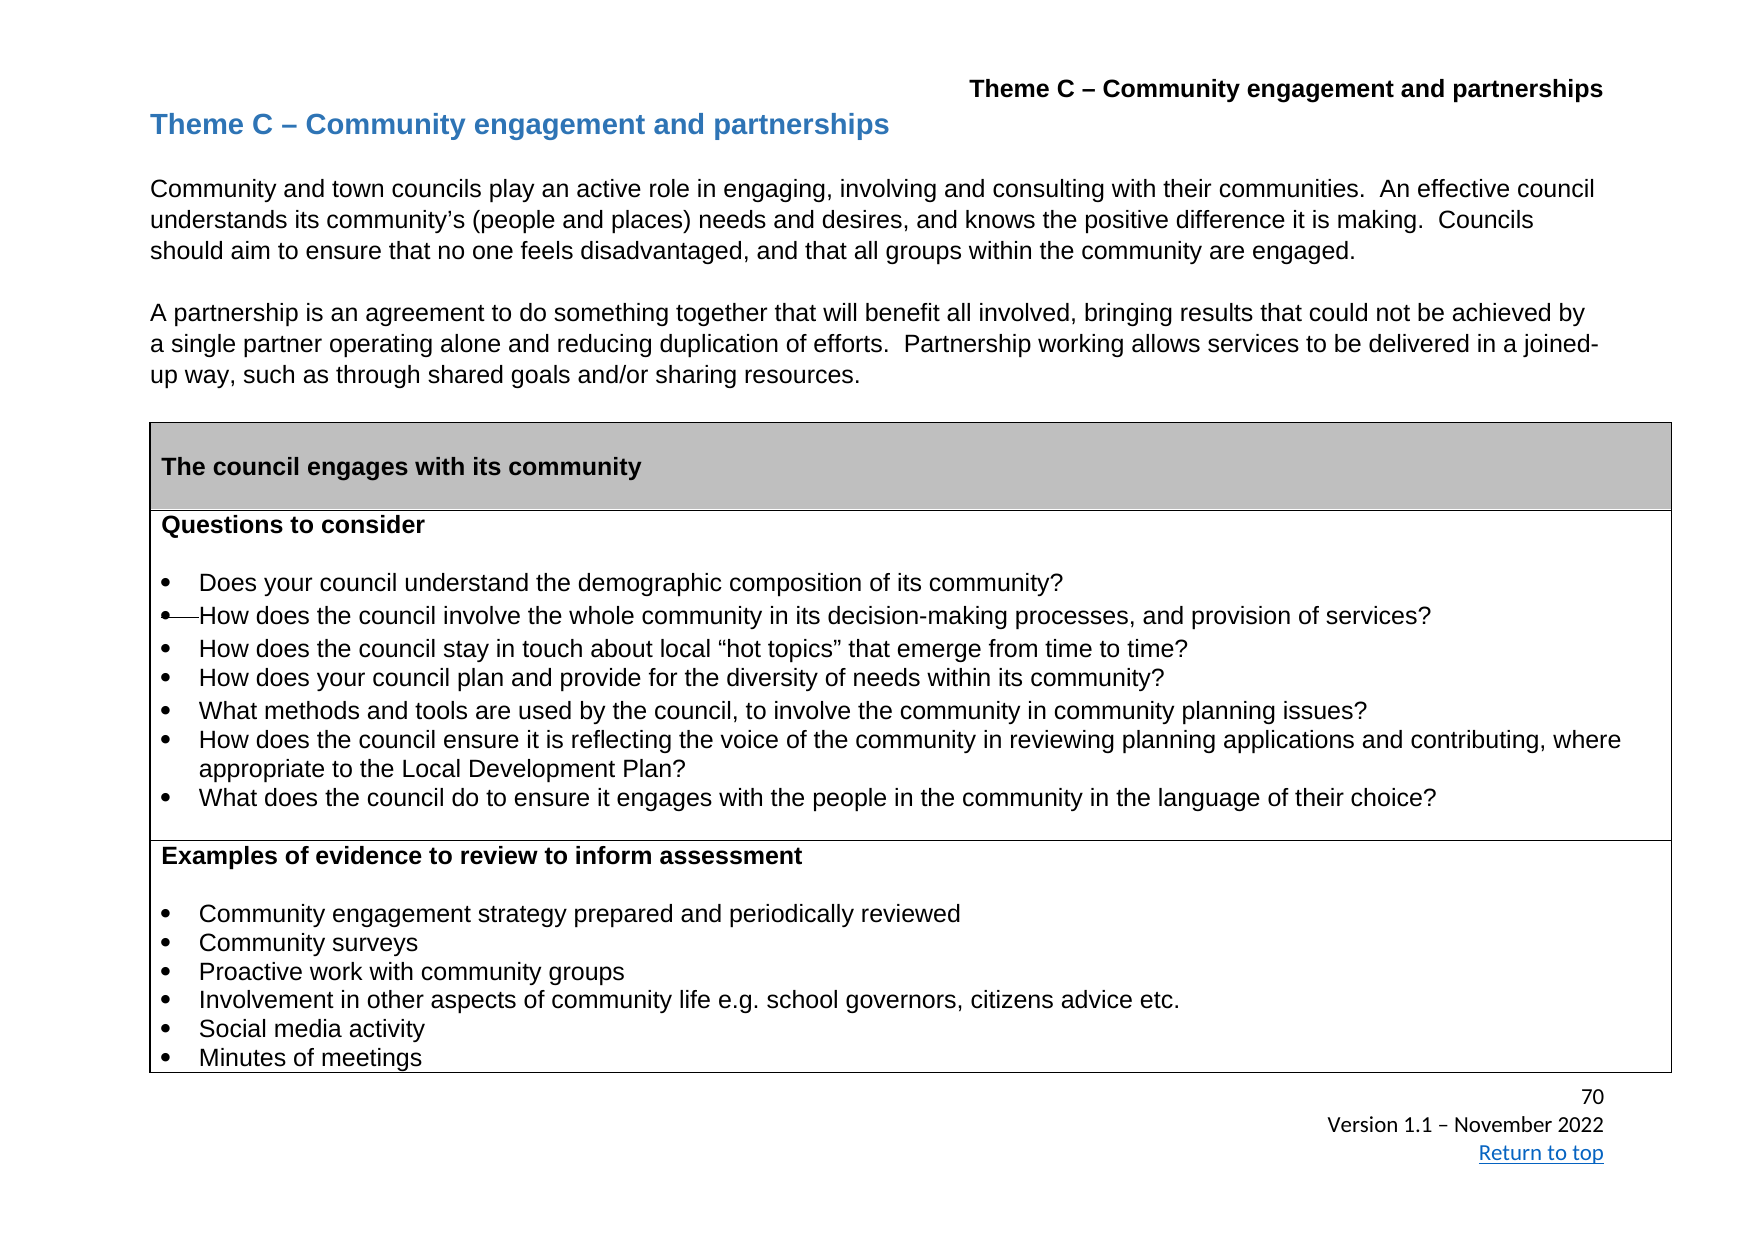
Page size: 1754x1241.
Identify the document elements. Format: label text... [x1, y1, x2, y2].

subtitle Theme C – Community engagement and partnerships [150, 107, 1604, 140]
text Community and town councils play an active role in engaging, involving and consulting with their communities. An effective council understands its community’s (people and places) needs and desires, and knows the positive difference it is making. Councils should aim to ensure that no one feels disadvantaged, and that all groups within the community are engaged. [150, 174, 1604, 265]
table_header The council engages with its community [151, 423, 1671, 509]
text A partnership is an agreement to do something together that will benefit all involved, bringing results that could not be achieved by a single partner operating alone and reducing duplication of efforts. Partnership working allows services to be delivered in a joined-up way, such as through shared goals and/or sharing resources. [150, 298, 1604, 389]
table_cell Questions to consider Does your council understand the demographic composition of its community? How does the council involve the whole community in its decision-making processes, and provision of services? How does the council stay in touch about local “hot topics” that emerge from time to time? How does your council plan and provide for the diversity of needs within its community? What methods and tools are used by the council, to involve the community in community planning issues? How does the council ensure it is reflecting the voice of the community in reviewing planning applications and contributing, where appropriate to the Local Development Plan? What does the council do to ensure it engages with the people in the community in the language of their choice? [151, 511, 1671, 840]
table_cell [151, 841, 1671, 1072]
